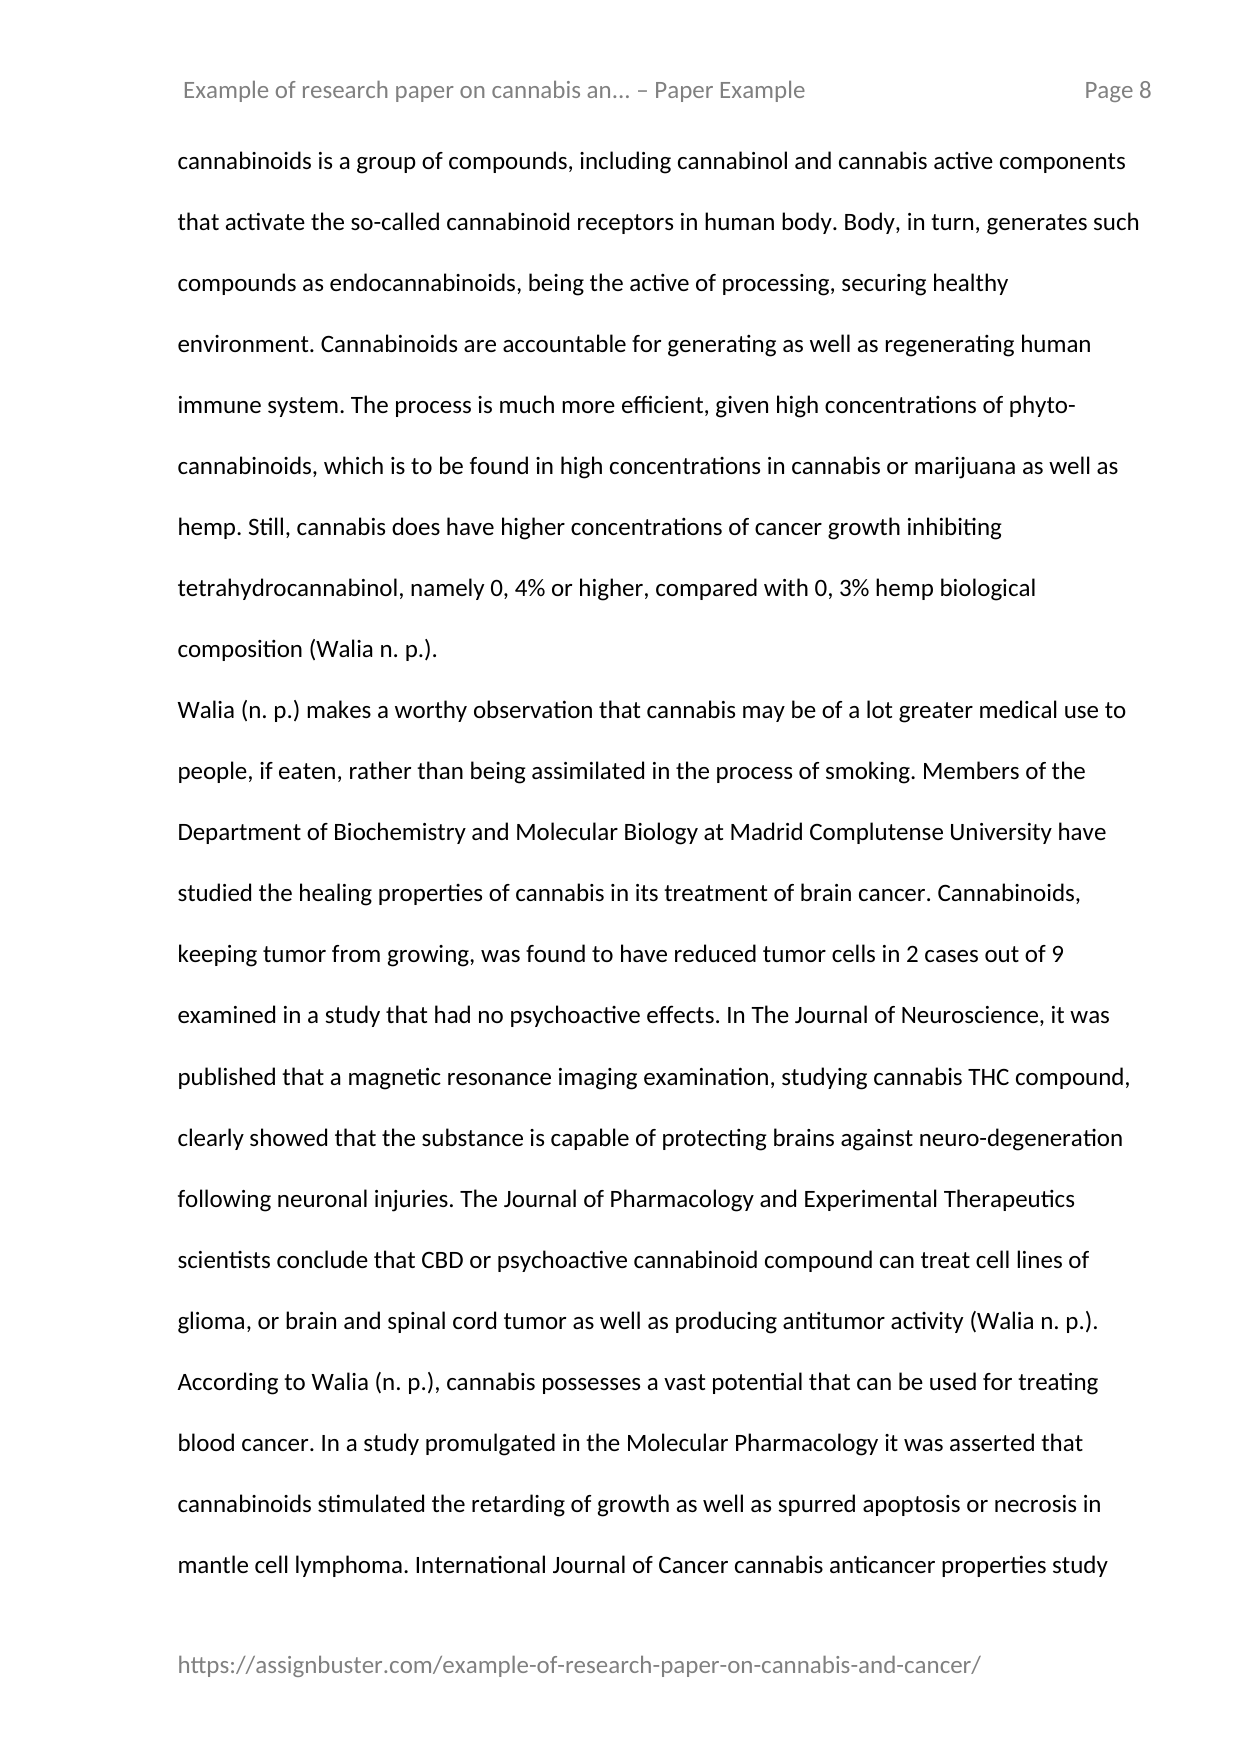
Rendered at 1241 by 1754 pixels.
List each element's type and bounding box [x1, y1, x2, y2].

text [177, 145, 1152, 1579]
